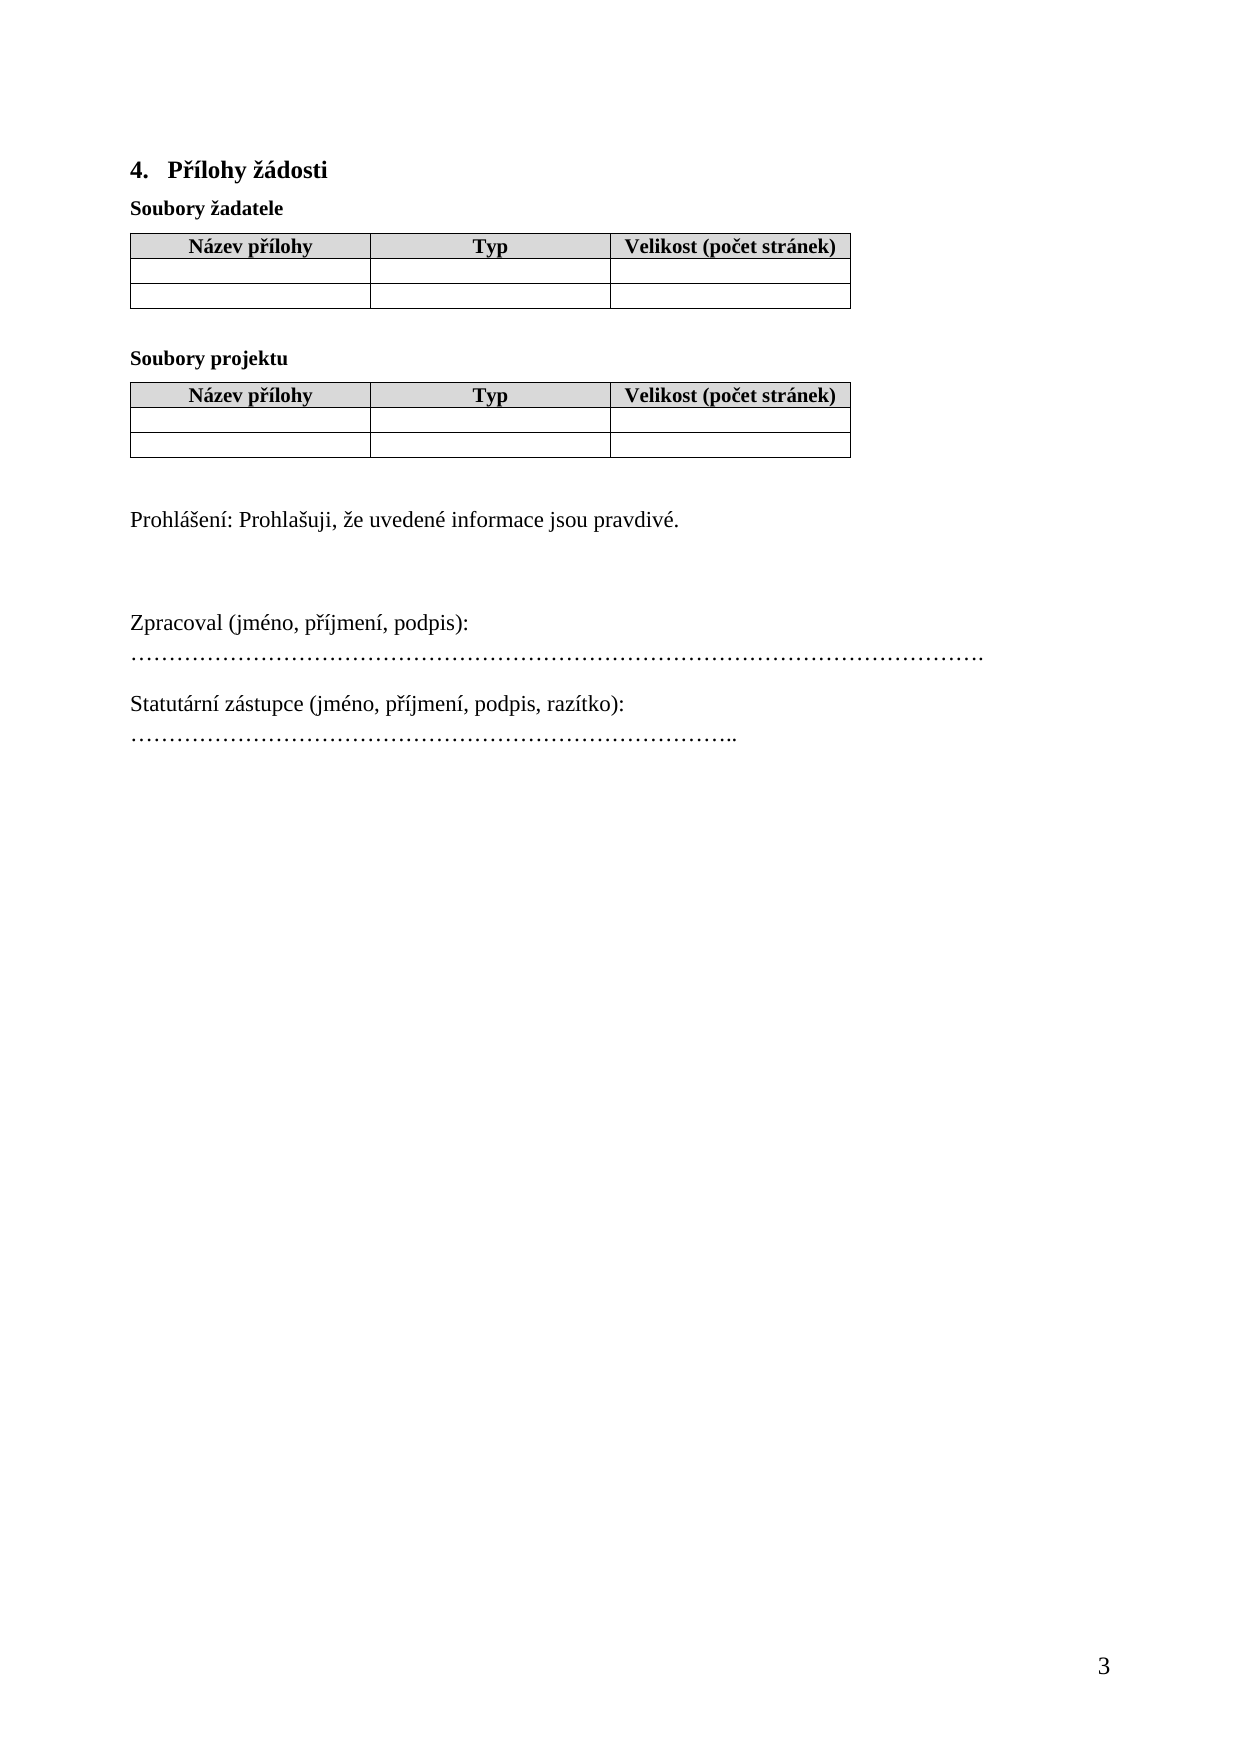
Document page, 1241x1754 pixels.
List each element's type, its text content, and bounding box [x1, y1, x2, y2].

table_cell [371, 284, 610, 308]
table_header Název přílohy [131, 234, 370, 258]
text Soubory projektu [130, 345, 1110, 369]
table_cell [131, 259, 370, 283]
table_header Typ [371, 383, 610, 407]
table_cell [371, 259, 610, 283]
table_cell [371, 408, 610, 432]
text Statutární zástupce (jméno, příjmení, podpis, razítko): …………………………………………………………………….. [130, 690, 1110, 746]
text Zpracoval (jméno, příjmení, podpis): …………………………………………………………………………………………………. [130, 608, 1110, 665]
table_cell [611, 284, 850, 308]
table_cell [131, 408, 370, 432]
text Soubory žadatele [130, 196, 1110, 220]
table_cell [131, 433, 370, 457]
table_cell [131, 284, 370, 308]
list Přílohy žádosti [130, 155, 1110, 183]
table_cell [611, 259, 850, 283]
table_cell [611, 433, 850, 457]
table_header Typ [371, 234, 610, 258]
table_header Velikost (počet stránek) [611, 383, 850, 407]
table_header Velikost (počet stránek) [611, 234, 850, 258]
text Prohlášení: Prohlašuji, že uvedené informace jsou pravdivé. [130, 506, 1110, 533]
table_header Název přílohy [131, 383, 370, 407]
table_cell [371, 433, 610, 457]
table_cell [611, 408, 850, 432]
